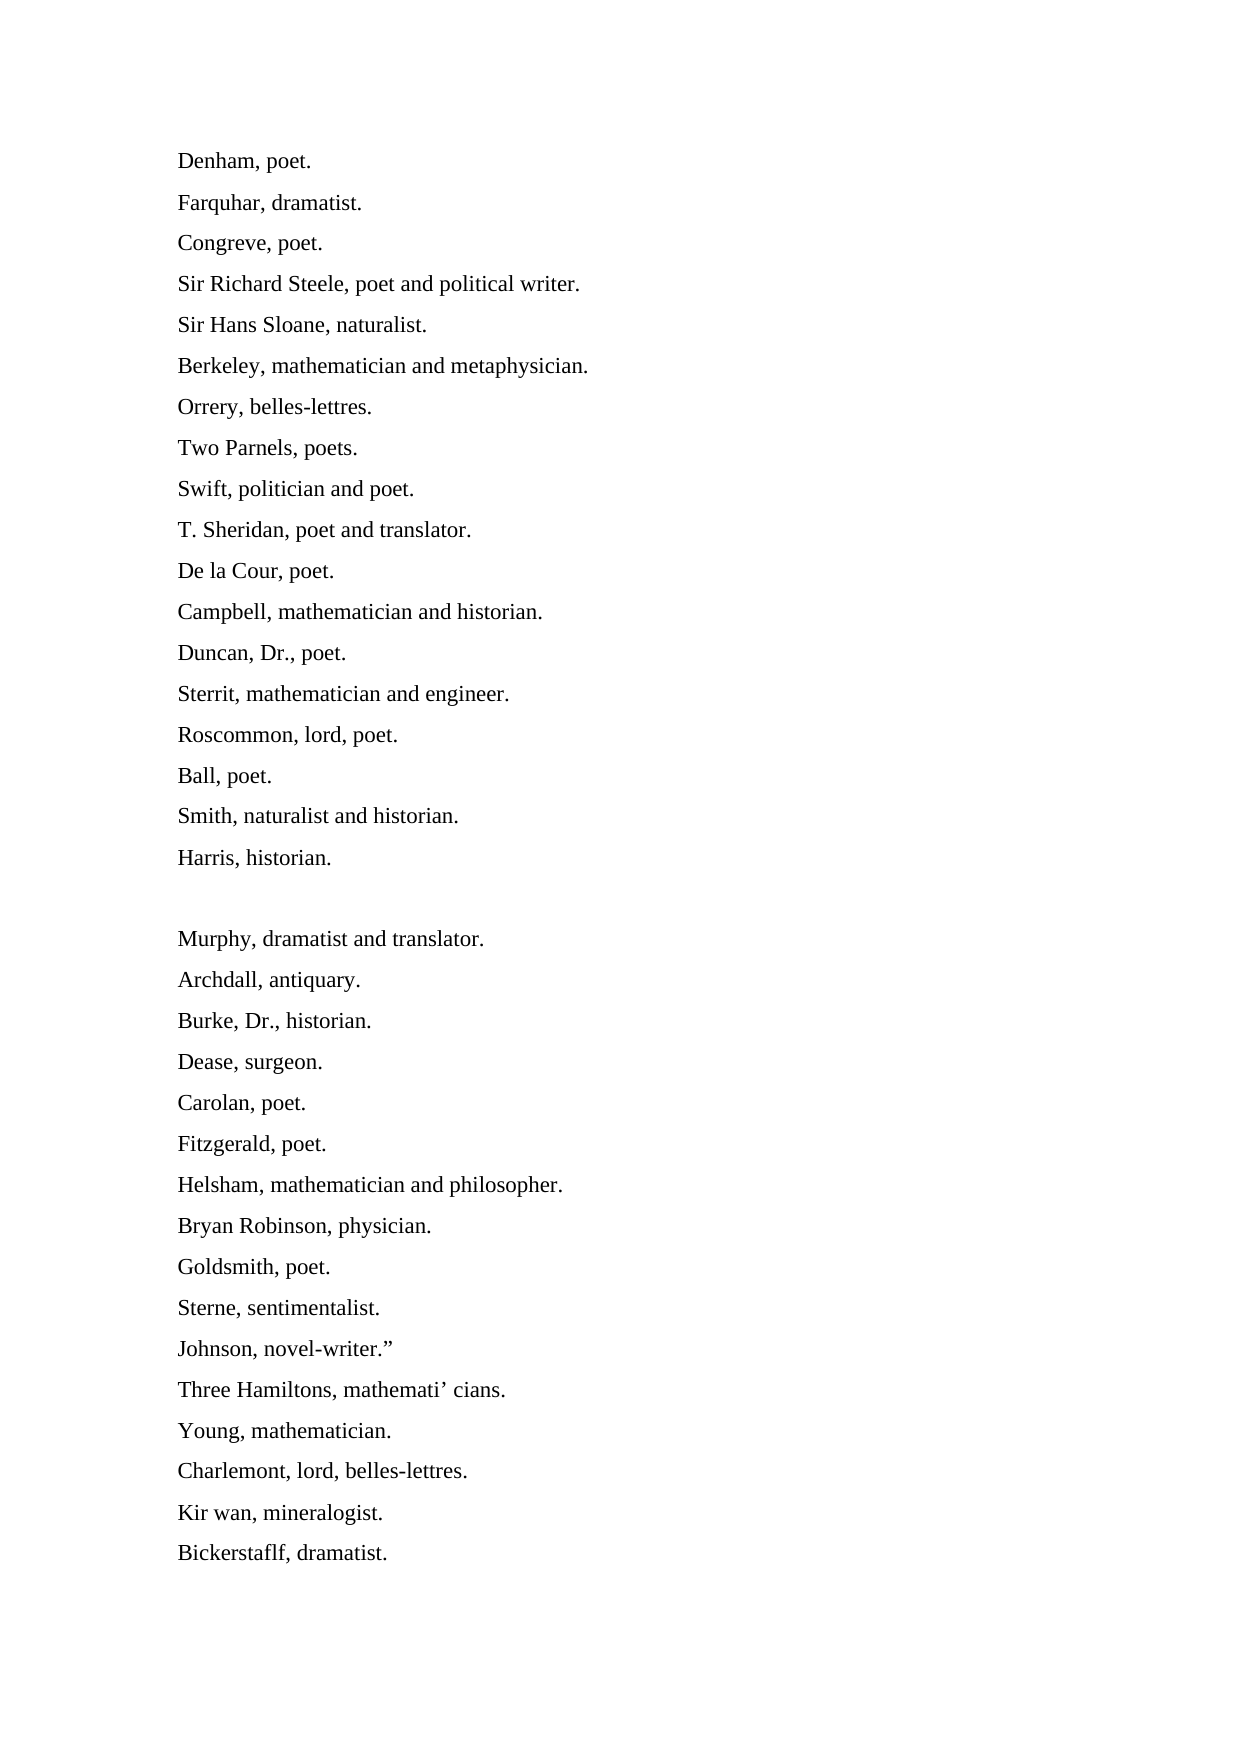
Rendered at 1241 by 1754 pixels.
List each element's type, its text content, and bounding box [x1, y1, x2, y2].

text Charlemont, lord, belles-lettres. [177, 1458, 1063, 1484]
text Fitzgerald, poet. [177, 1130, 1063, 1156]
text Three Hamiltons, mathemati’ cians. [177, 1376, 1063, 1402]
text Swift, politician and poet. [177, 475, 1063, 501]
text Campbell, mathematician and historian. [177, 598, 1063, 624]
text Bryan Robinson, physician. [177, 1212, 1063, 1238]
text Ball, poet. [177, 762, 1063, 788]
text Orrery, belles-lettres. [177, 393, 1063, 419]
text Dease, surgeon. [177, 1048, 1063, 1074]
text Two Parnels, poets. [177, 434, 1063, 461]
text Sir Hans Sloane, naturalist. [177, 311, 1063, 338]
text Sterne, sentimentalist. [177, 1294, 1063, 1320]
text Smith, naturalist and historian. [177, 803, 1063, 829]
text Duncan, Dr., poet. [177, 639, 1063, 665]
text Young, mathematician. [177, 1417, 1063, 1443]
text Bickerstaflf, dramatist. [177, 1539, 1063, 1566]
text Kir wan, mineralogist. [177, 1498, 1063, 1525]
text Johnson, novel-writer.” [177, 1335, 1063, 1361]
text Berkeley, mathematician and metaphysician. [177, 352, 1063, 379]
text Sir Richard Steele, poet and political writer. [177, 270, 1063, 297]
text Denham, poet. [177, 148, 1063, 174]
text Harris, historian. [177, 843, 1063, 870]
text Farquhar, dramatist. [177, 188, 1063, 215]
text Burke, Dr., historian. [177, 1007, 1063, 1034]
text T. Sheridan, poet and translator. [177, 516, 1063, 542]
text Carolan, poet. [177, 1089, 1063, 1116]
text Roscommon, lord, poet. [177, 721, 1063, 747]
text Congreve, poet. [177, 229, 1063, 256]
text Murphy, dramatist and translator. [177, 925, 1063, 952]
text Goldsmith, poet. [177, 1253, 1063, 1279]
text De la Cour, poet. [177, 557, 1063, 583]
text Helsham, mathematician and philosopher. [177, 1171, 1063, 1197]
text Archdall, antiquary. [177, 966, 1063, 993]
text Sterrit, mathematician and engineer. [177, 680, 1063, 706]
